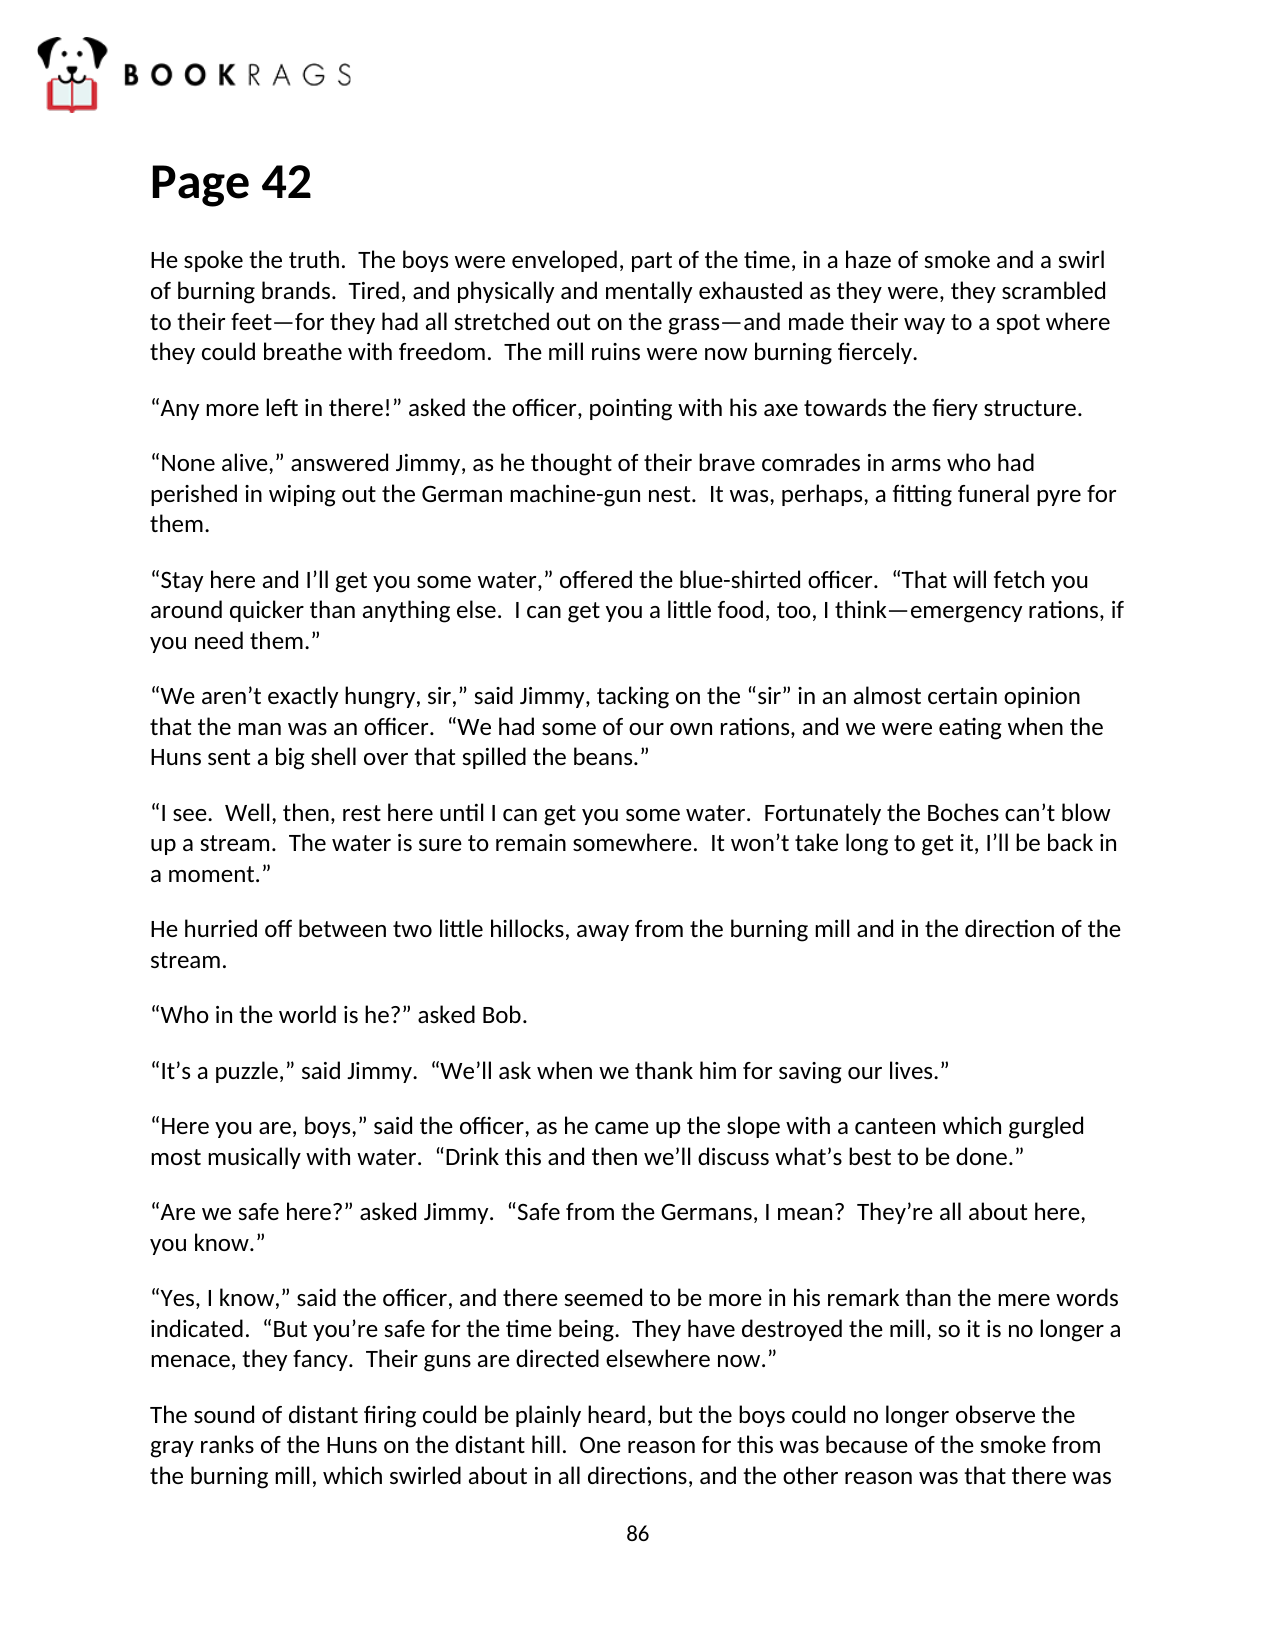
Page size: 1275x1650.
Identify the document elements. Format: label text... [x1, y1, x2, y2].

text “Are we safe here?” asked Jimmy. “Safe from the Germans, I mean? They’re all about here, you know.” [150, 1197, 1125, 1258]
picture [37, 37, 351, 113]
text “Who in the world is he?” asked Bob. [150, 999, 1125, 1030]
text “We aren’t exactly hungry, sir,” said Jimmy, tacking on the “sir” in an almost certain opinion that the man was an officer. “We had some of our own rations, and we were eating when the Huns sent a big shell over that spilled the beans.” [150, 680, 1125, 772]
text “Stay here and I’ll get you some water,” offered the blue-shirted officer. “That will fetch you around quicker than anything else. I can get you a little food, too, I think—­emergency rations, if you need them.” [150, 564, 1125, 655]
text “Any more left in there!” asked the officer, pointing with his axe towards the fiery structure. [150, 392, 1125, 422]
text “It’s a puzzle,” said Jimmy. “We’ll ask when we thank him for saving our lives.” [150, 1055, 1125, 1086]
text He spoke the truth. The boys were enveloped, part of the time, in a haze of smoke and a swirl of burning brands. Tired, and physically and mentally exhausted as they were, they scrambled to their feet—­for they had all stretched out on the grass—­and made their way to a spot where they could breathe with freedom. The mill ruins were now burning fiercely. [150, 244, 1125, 367]
text “None alive,” answered Jimmy, as he thought of their brave comrades in arms who had perished in wiping out the German machine-gun nest. It was, perhaps, a fitting funeral pyre for them. [150, 447, 1125, 539]
text Page 42 [150, 150, 1125, 211]
text “Yes, I know,” said the officer, and there seemed to be more in his remark than the mere words indicated. “But you’re safe for the time being. They have destroyed the mill, so it is no longer a menace, they fancy. Their guns are directed elsewhere now.” [150, 1283, 1125, 1374]
text He hurried off between two little hillocks, away from the burning mill and in the direction of the stream. [150, 913, 1125, 974]
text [150, 1399, 1125, 1491]
text “Here you are, boys,” said the officer, as he came up the slope with a canteen which gurgled most musically with water. “Drink this and then we’ll discuss what’s best to be done.” [150, 1111, 1125, 1172]
text “I see. Well, then, rest here until I can get you some water. Fortunately the Boches can’t blow up a stream. The water is sure to remain somewhere. It won’t take long to get it, I’ll be back in a moment.” [150, 797, 1125, 888]
